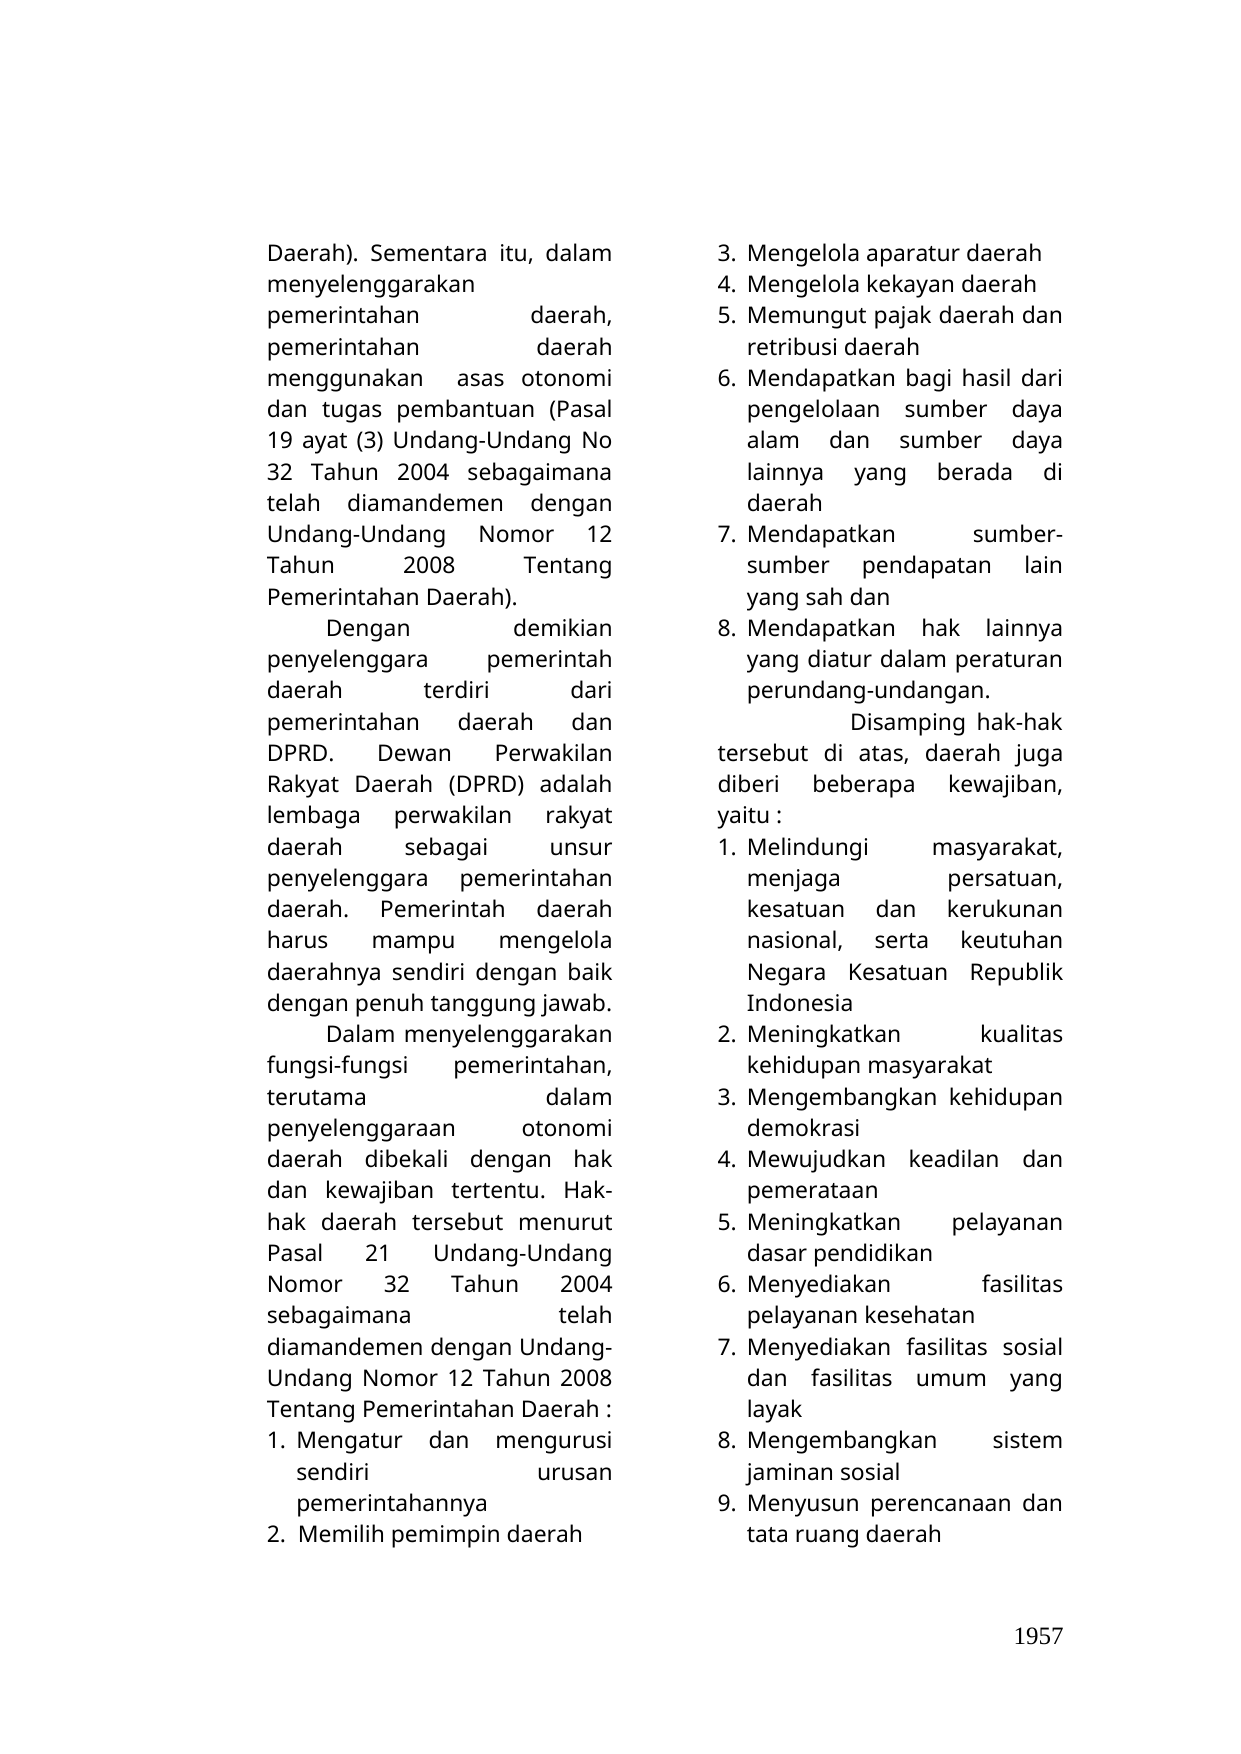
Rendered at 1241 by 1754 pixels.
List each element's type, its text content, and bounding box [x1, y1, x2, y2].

list 2. Meningkatkan kualitas kehidupan masyarakat [717, 1018, 1063, 1081]
list 6. Mendapatkan bagi hasil dari pengelolaan sumber daya alam dan sumber daya lainnya yang berada di daerah [717, 362, 1063, 518]
list 2. Memilih pemimpin daerah [267, 1518, 613, 1549]
list 1. Mengatur dan mengurusi sendiri urusan pemerintahannya [267, 1424, 613, 1518]
list 8. Mengembangkan sistem jaminan sosial [717, 1424, 1063, 1487]
list 4. Mewujudkan keadilan dan pemerataan [717, 1143, 1063, 1206]
list 1. Melindungi masyarakat, menjaga persatuan, kesatuan dan kerukunan nasional, serta keutuhan Negara Kesatuan Republik Indonesia [717, 831, 1063, 1018]
list 8. Mendapatkan hak lainnya yang diatur dalam peraturan perundang-undangan. [717, 612, 1063, 706]
list Disamping hak-hak tersebut di atas, daerah juga diberi beberapa kewajiban, yaitu : [717, 706, 1063, 831]
list 5. Meningkatkan pelayanan dasar pendidikan [717, 1206, 1063, 1268]
list 5. Memungut pajak daerah dan retribusi daerah [717, 299, 1063, 362]
list 9. Menyusun perencanaan dan tata ruang daerah [717, 1487, 1063, 1549]
list Dengan demikian penyelenggara pemerintah daerah terdiri dari pemerintahan daerah dan DPRD. Dewan Perwakilan Rakyat Daerah (DPRD) adalah lembaga perwakilan rakyat daerah sebagai unsur penyelenggara pemerintahan daerah. Pemerintah daerah harus mampu mengelola daerahnya sendiri dengan baik dengan penuh tanggung jawab. [267, 612, 613, 1018]
list Dalam menyelenggarakan fungsi-fungsi pemerintahan, terutama dalam penyelenggaraan otonomi daerah dibekali dengan hak dan kewajiban tertentu. Hak-hak daerah tersebut menurut Pasal 21 Undang-Undang Nomor 32 Tahun 2004 sebagaimana telah diamandemen dengan Undang-Undang Nomor 12 Tahun 2008 Tentang Pemerintahan Daerah : [267, 1018, 613, 1424]
list 7. Mendapatkan sumber-sumber pendapatan lain yang sah dan [717, 518, 1063, 612]
list 3. Mengelola aparatur daerah [717, 237, 1063, 268]
list 3. Mengembangkan kehidupan demokrasi [717, 1081, 1063, 1143]
list 6. Menyediakan fasilitas pelayanan kesehatan [717, 1268, 1063, 1331]
list 7. Menyediakan fasilitas sosial dan fasilitas umum yang layak [717, 1331, 1063, 1424]
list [267, 237, 613, 612]
list 4. Mengelola kekayan daerah [717, 268, 1063, 299]
